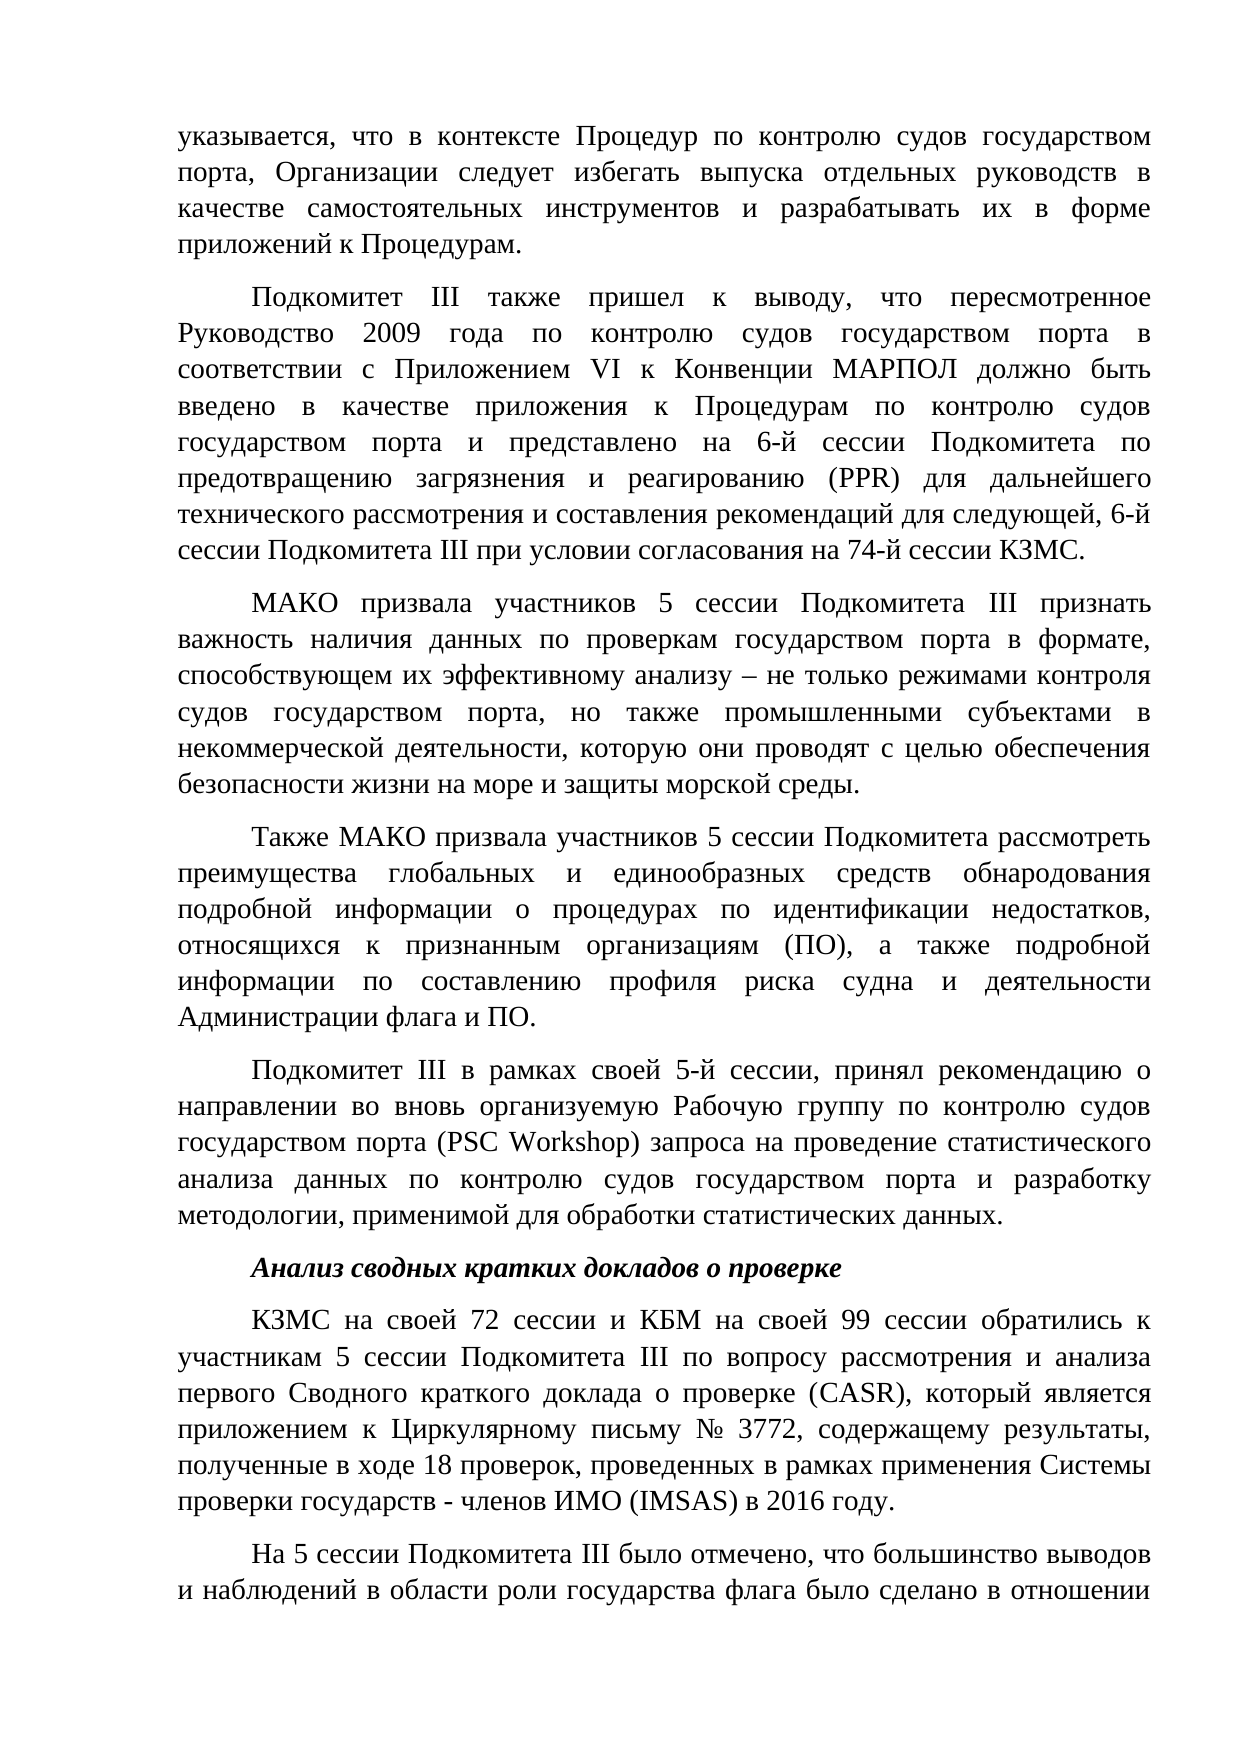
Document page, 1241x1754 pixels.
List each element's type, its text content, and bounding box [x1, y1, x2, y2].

text Анализ сводных кратких докладов о проверке [177, 1250, 1152, 1283]
text КЗМС на своей 72 сессии и КБМ на своей 99 сессии обратились к участникам 5 сессии Подкомитета III по вопросу рассмотрения и анализа первого Сводного краткого доклада о проверке (CASR), который является приложением к Циркулярному письму № 3772, содержащему результаты, полученные в ходе 18 проверок, проведенных в рамках применения Системы проверки государств - членов ИМО (IMSAS) в 2016 году. [177, 1302, 1152, 1517]
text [177, 1536, 1152, 1606]
text Подкомитет III также пришел к выводу, что пересмотренное Руководство 2009 года по контролю судов государством порта в соответствии с Приложением VI к Конвенции МАРПОЛ должно быть введено в качестве приложения к Процедурам по контролю судов государством порта и представлено на 6-й сессии Подкомитета по предотвращению загрязнения и реагированию (PPR) для дальнейшего технического рассмотрения и составления рекомендаций для следующей, 6-й сессии Подкомитета III при условии согласования на 74-й сессии КЗМС. [177, 279, 1152, 566]
text МАКО призвала участников 5 сессии Подкомитета III признать важность наличия данных по проверкам государством порта в формате, способствующем их эффективному анализу – не только режимами контроля судов государством порта, но также промышленными субъектами в некоммерческой деятельности, которую они проводят с целью обеспечения безопасности жизни на море и защиты морской среды. [177, 585, 1152, 799]
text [177, 118, 1152, 260]
text Подкомитет III в рамках своей 5-й сессии, принял рекомендацию о направлении во вновь организуемую Рабочую группу по контролю судов государством порта (PSC Workshop) запроса на проведение статистического анализа данных по контролю судов государством порта и разработку методологии, применимой для обработки статистических данных. [177, 1052, 1152, 1230]
text Также МАКО призвала участников 5 сессии Подкомитета рассмотреть преимущества глобальных и единообразных средств обнародования подробной информации о процедурах по идентификации недостатков, относящихся к признанным организациям (ПО), а также подробной информации по составлению профиля риска судна и деятельности Администрации флага и ПО. [177, 819, 1152, 1033]
